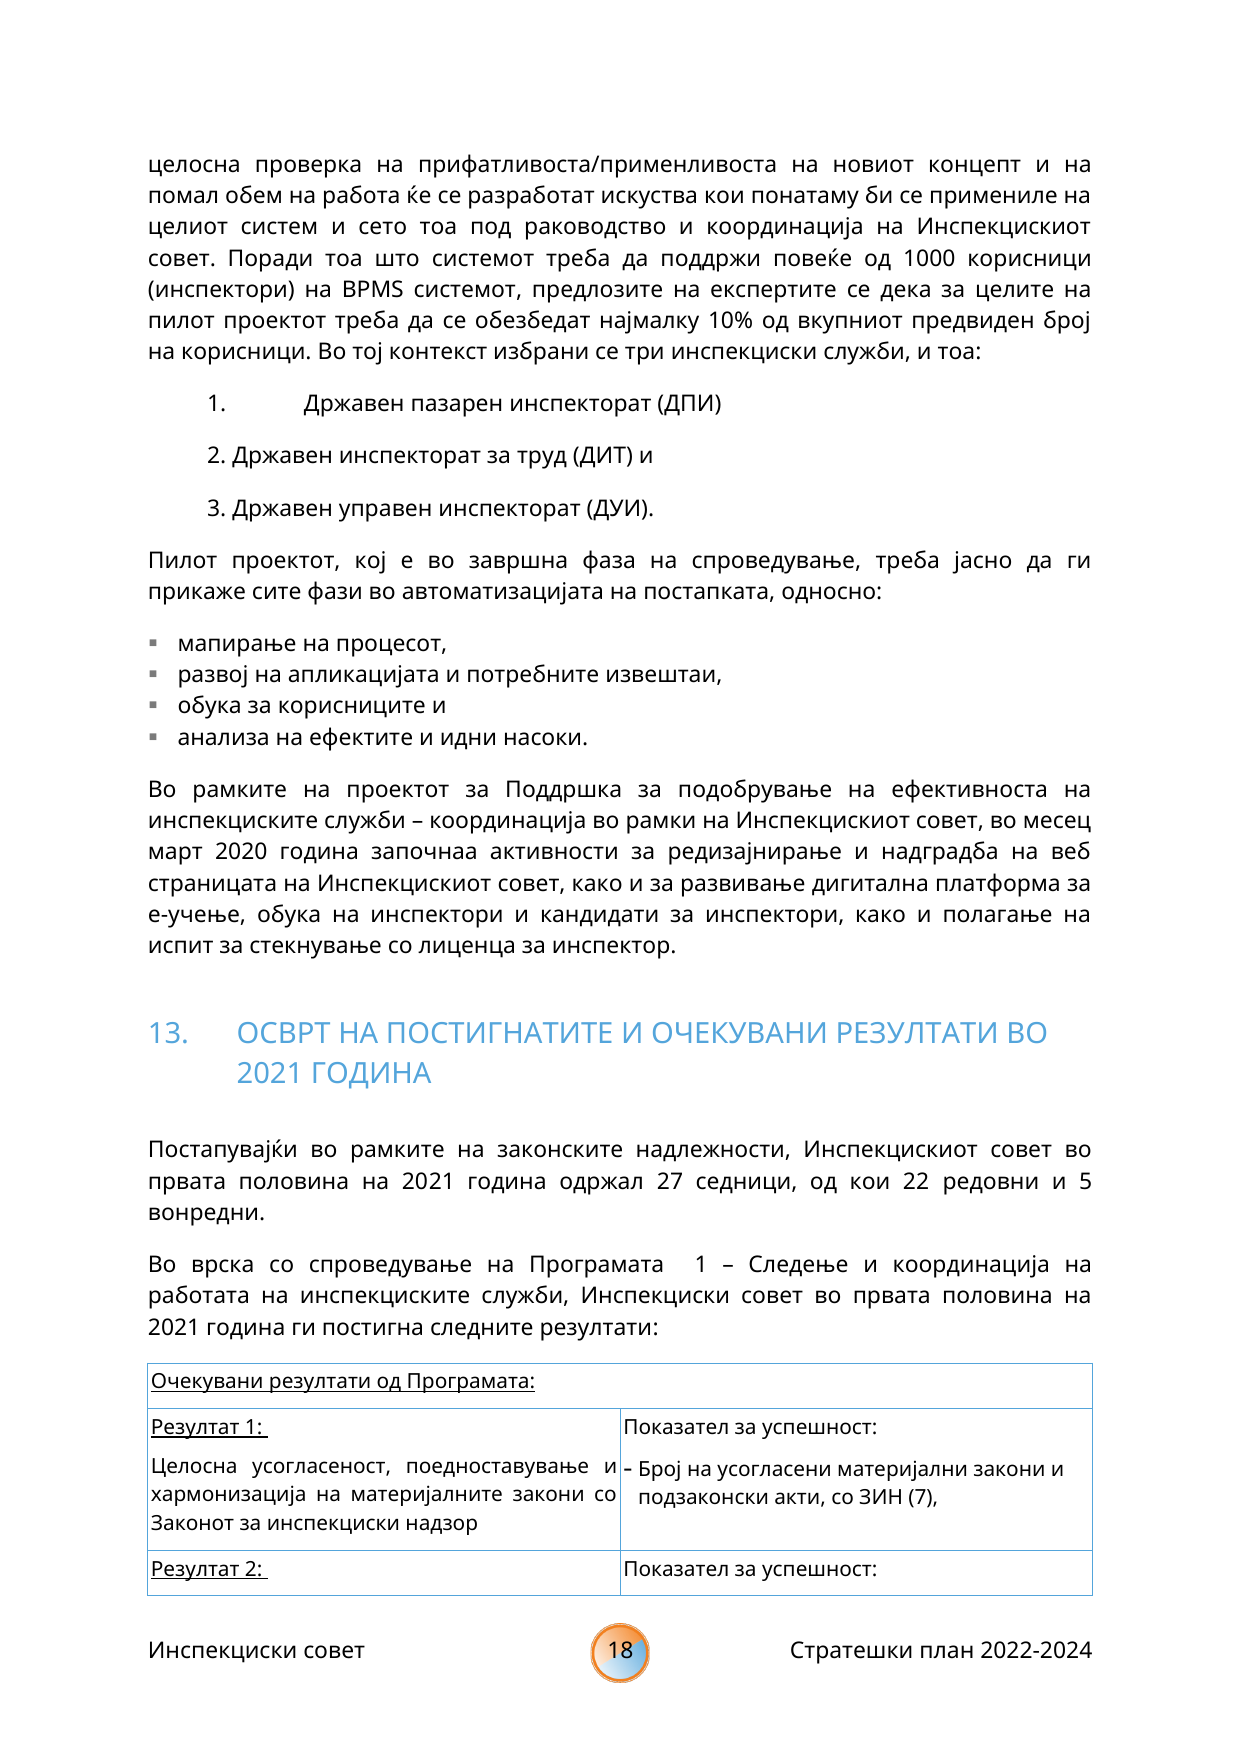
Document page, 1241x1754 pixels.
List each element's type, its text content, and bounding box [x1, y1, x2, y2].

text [148, 148, 1092, 366]
picture [590, 1623, 650, 1683]
list мапирање на процесот, [148, 627, 1092, 658]
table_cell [621, 1551, 1092, 1595]
text Пилот проектот, кој е во завршна фаза на спроведување, треба јасно да ги прикаже сите фази во автоматизацијата на постапката, односно: [148, 543, 1092, 606]
text 2. Државен инспекторат за труд (ДИТ) и [148, 439, 1092, 471]
text Постапувајќи во рамките на законските надлежности, Инспекцискиот совет во првата половина на 2021 година одржал 27 седници, од кои 22 редовни и 5 вонредни. [148, 1133, 1092, 1227]
text Во врска со спроведување на Програмата 1 – Следење и координација на работата на инспекциските служби, Инспекциски совет во првата половина на 2021 година ги постигна следните резултати: [148, 1248, 1092, 1342]
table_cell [148, 1551, 620, 1595]
list развој на апликацијата и потребните извештаи, [148, 658, 1092, 689]
text 1. Државен пазарен инспекторат (ДПИ) [148, 387, 1092, 418]
list анализа на ефектите и идни насоки. [148, 721, 1092, 752]
text Во рамките на проектот за Поддршка за подобрување на ефективноста на инспекциските служби – координација во рамки на Инспекцискиот совет, во месец март 2020 година започнаа активности за редизајнирање и надградба на веб страницата на Инспекцискиот совет, како и за развивање дигитална платформа за е-учење, обука на инспектори и кандидати за инспектори, како и полагање на испит за стекнување со лиценца за инспектор. [148, 773, 1092, 960]
list обука за корисниците и [148, 689, 1092, 721]
table_cell Резултат 1: Целосна усогласеност, поедноставување и хармонизација на материјалните закони со Законот за инспекциски надзор [148, 1409, 620, 1550]
text 3. Државен управен инспекторат (ДУИ). [148, 491, 1092, 523]
table_cell Показател за успешност: Број на усогласени материјални закони и подзаконски акти, со ЗИН (7), [621, 1409, 1092, 1550]
table_header Очекувани резултати од Програмата: [148, 1364, 1092, 1408]
subtitle ОСВРТ НА ПОСТИГНАТИТЕ И ОЧЕКУВАНИ РЕЗУЛТАТИ ВО 2021 ГОДИНА [148, 1012, 1092, 1092]
